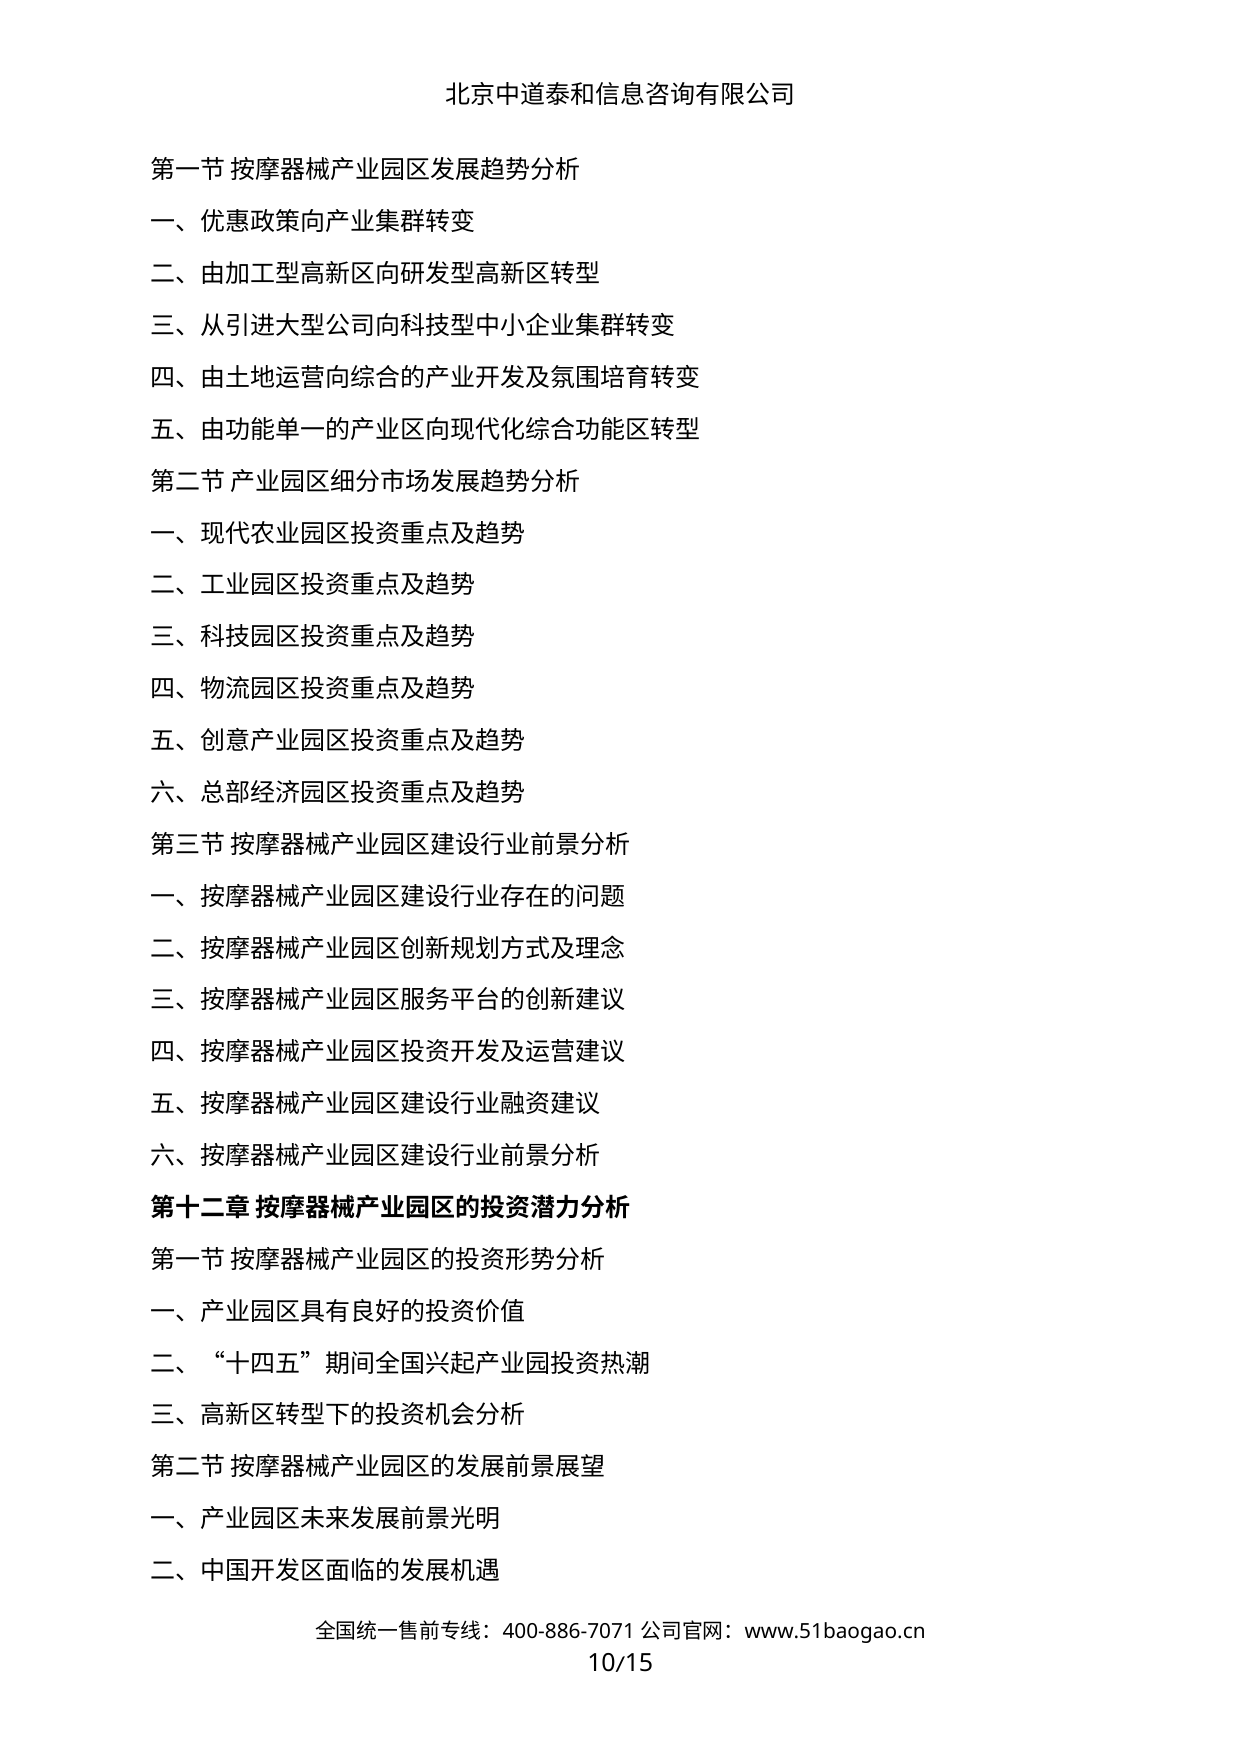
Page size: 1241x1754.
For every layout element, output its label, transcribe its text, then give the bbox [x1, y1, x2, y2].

text 三、按摩器械产业园区服务平台的创新建议 [150, 980, 1090, 1016]
text 六、总部经济园区投资重点及趋势 [150, 772, 1090, 809]
text 五、由功能单一的产业区向现代化综合功能区转型 [150, 409, 1090, 446]
text 三、科技园区投资重点及趋势 [150, 617, 1090, 653]
text 五、创意产业园区投资重点及趋势 [150, 721, 1090, 757]
text 二、“十四五”期间全国兴起产业园投资热潮 [150, 1343, 1090, 1379]
text 一、按摩器械产业园区建设行业存在的问题 [150, 876, 1090, 912]
text 二、按摩器械产业园区创新规划方式及理念 [150, 928, 1090, 964]
text 四、由土地运营向综合的产业开发及氛围培育转变 [150, 357, 1090, 394]
text 四、物流园区投资重点及趋势 [150, 669, 1090, 705]
text 三、高新区转型下的投资机会分析 [150, 1395, 1090, 1431]
text 一、现代农业园区投资重点及趋势 [150, 513, 1090, 549]
text 一、产业园区未来发展前景光明 [150, 1499, 1090, 1535]
text 第一节 按摩器械产业园区的投资形势分析 [150, 1239, 1090, 1276]
text 六、按摩器械产业园区建设行业前景分析 [150, 1136, 1090, 1172]
text 第二节 按摩器械产业园区的发展前景展望 [150, 1447, 1090, 1483]
text 第十二章 按摩器械产业园区的投资潜力分析 [150, 1187, 1090, 1224]
text 五、按摩器械产业园区建设行业融资建议 [150, 1084, 1090, 1120]
text 二、由加工型高新区向研发型高新区转型 [150, 254, 1090, 290]
text 四、按摩器械产业园区投资开发及运营建议 [150, 1032, 1090, 1068]
text 二、工业园区投资重点及趋势 [150, 565, 1090, 601]
text 一、优惠政策向产业集群转变 [150, 202, 1090, 238]
text 第一节 按摩器械产业园区发展趋势分析 [150, 150, 1090, 186]
text 一、产业园区具有良好的投资价值 [150, 1291, 1090, 1327]
text 二、中国开发区面临的发展机遇 [150, 1551, 1090, 1587]
text 第二节 产业园区细分市场发展趋势分析 [150, 461, 1090, 497]
text 三、从引进大型公司向科技型中小企业集群转变 [150, 306, 1090, 342]
text 第三节 按摩器械产业园区建设行业前景分析 [150, 824, 1090, 861]
